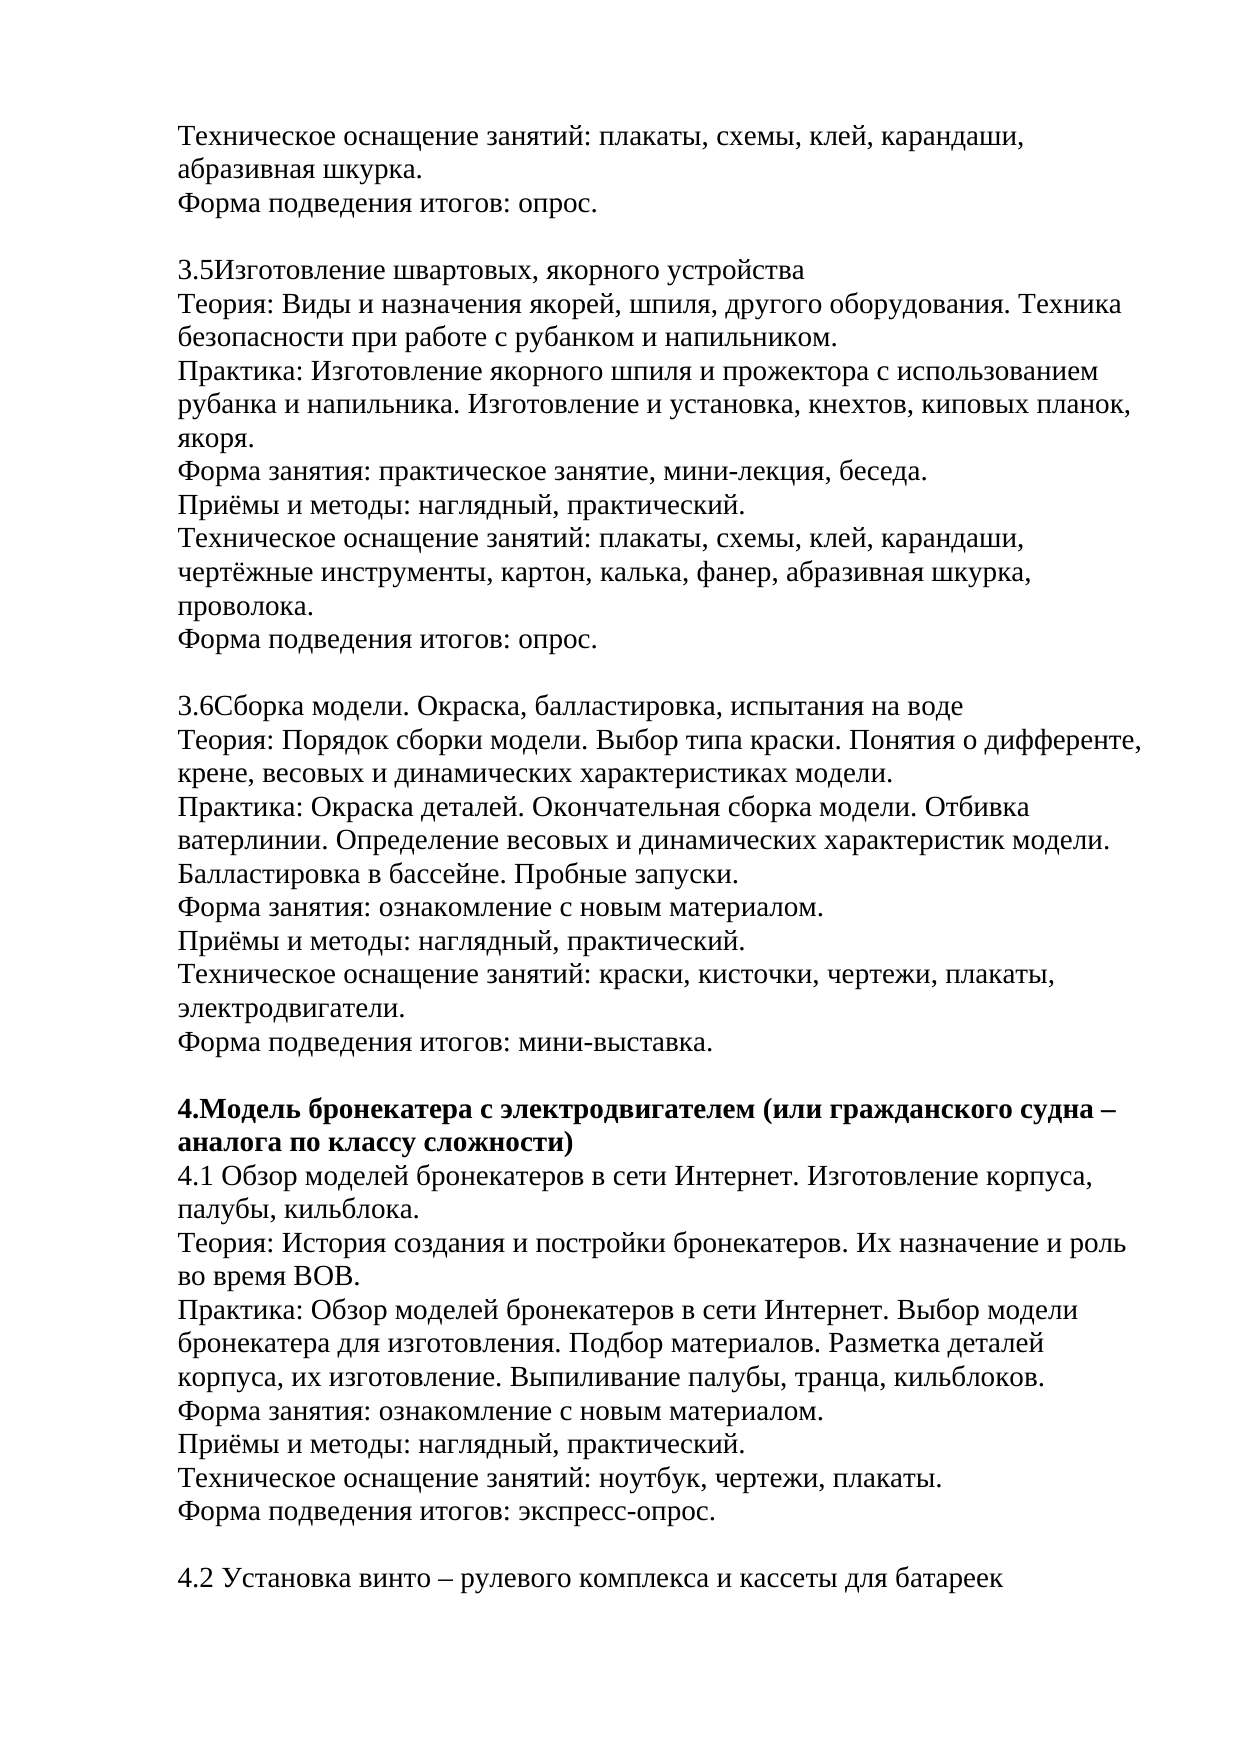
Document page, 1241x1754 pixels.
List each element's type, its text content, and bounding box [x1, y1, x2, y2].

text Техническое оснащение занятий: ноутбук, чертежи, плакаты. [177, 1460, 1152, 1493]
text 4.Модель бронекатера с электродвигателем (или гражданского судна – аналога по классу сложности) [177, 1091, 1152, 1158]
text Практика: Обзор моделей бронекатеров в сети Интернет. Выбор модели бронекатера для изготовления. Подбор материалов. Разметка деталей корпуса, их изготовление. Выпиливание палубы, транца, кильблоков. [177, 1292, 1152, 1393]
text 4.1 Обзор моделей бронекатеров в сети Интернет. Изготовление корпуса, палубы, кильблока. [177, 1158, 1152, 1225]
text Приёмы и методы: наглядный, практический. [177, 923, 1152, 957]
text Форма подведения итогов: опрос. [177, 621, 1152, 655]
text 4.2 Установка винто – рулевого комплекса и кассеты для батареек [177, 1560, 1152, 1594]
text Приёмы и методы: наглядный, практический. [177, 1426, 1152, 1460]
text Форма занятия: практическое занятие, мини-лекция, беседа. [177, 453, 1152, 487]
text Форма подведения итогов: опрос. [177, 185, 1152, 219]
text Теория: Виды и назначения якорей, шпиля, другого оборудования. Техника безопасности при работе с рубанком и напильником. [177, 286, 1152, 353]
text Техническое оснащение занятий: плакаты, схемы, клей, карандаши, чертёжные инструменты, картон, калька, фанер, абразивная шкурка, проволока. [177, 521, 1152, 621]
text Техническое оснащение занятий: плакаты, схемы, клей, карандаши, абразивная шкурка. [177, 118, 1152, 185]
text Техническое оснащение занятий: краски, кисточки, чертежи, плакаты, электродвигатели. [177, 957, 1152, 1024]
text Форма подведения итогов: экспресс-опрос. [177, 1493, 1152, 1527]
text Форма занятия: ознакомление с новым материалом. [177, 1393, 1152, 1426]
text Практика: Изготовление якорного шпиля и прожектора с использованием рубанка и напильника. Изготовление и установка, кнехтов, киповых планок, якоря. [177, 353, 1152, 453]
text Форма занятия: ознакомление с новым материалом. [177, 889, 1152, 923]
text Практика: Окраска деталей. Окончательная сборка модели. Отбивка ватерлинии. Определение весовых и динамических характеристик модели. Балластировка в бассейне. Пробные запуски. [177, 789, 1152, 889]
text Форма подведения итогов: мини-выставка. [177, 1024, 1152, 1057]
text 3.6Сборка модели. Окраска, балластировка, испытания на воде [177, 688, 1152, 722]
text Приёмы и методы: наглядный, практический. [177, 487, 1152, 521]
text Теория: Порядок сборки модели. Выбор типа краски. Понятия о дифференте, крене, весовых и динамических характеристиках модели. [177, 722, 1152, 789]
text Теория: История создания и постройки бронекатеров. Их назначение и роль во время ВОВ. [177, 1225, 1152, 1292]
text 3.5Изготовление швартовых, якорного устройства [177, 252, 1152, 286]
